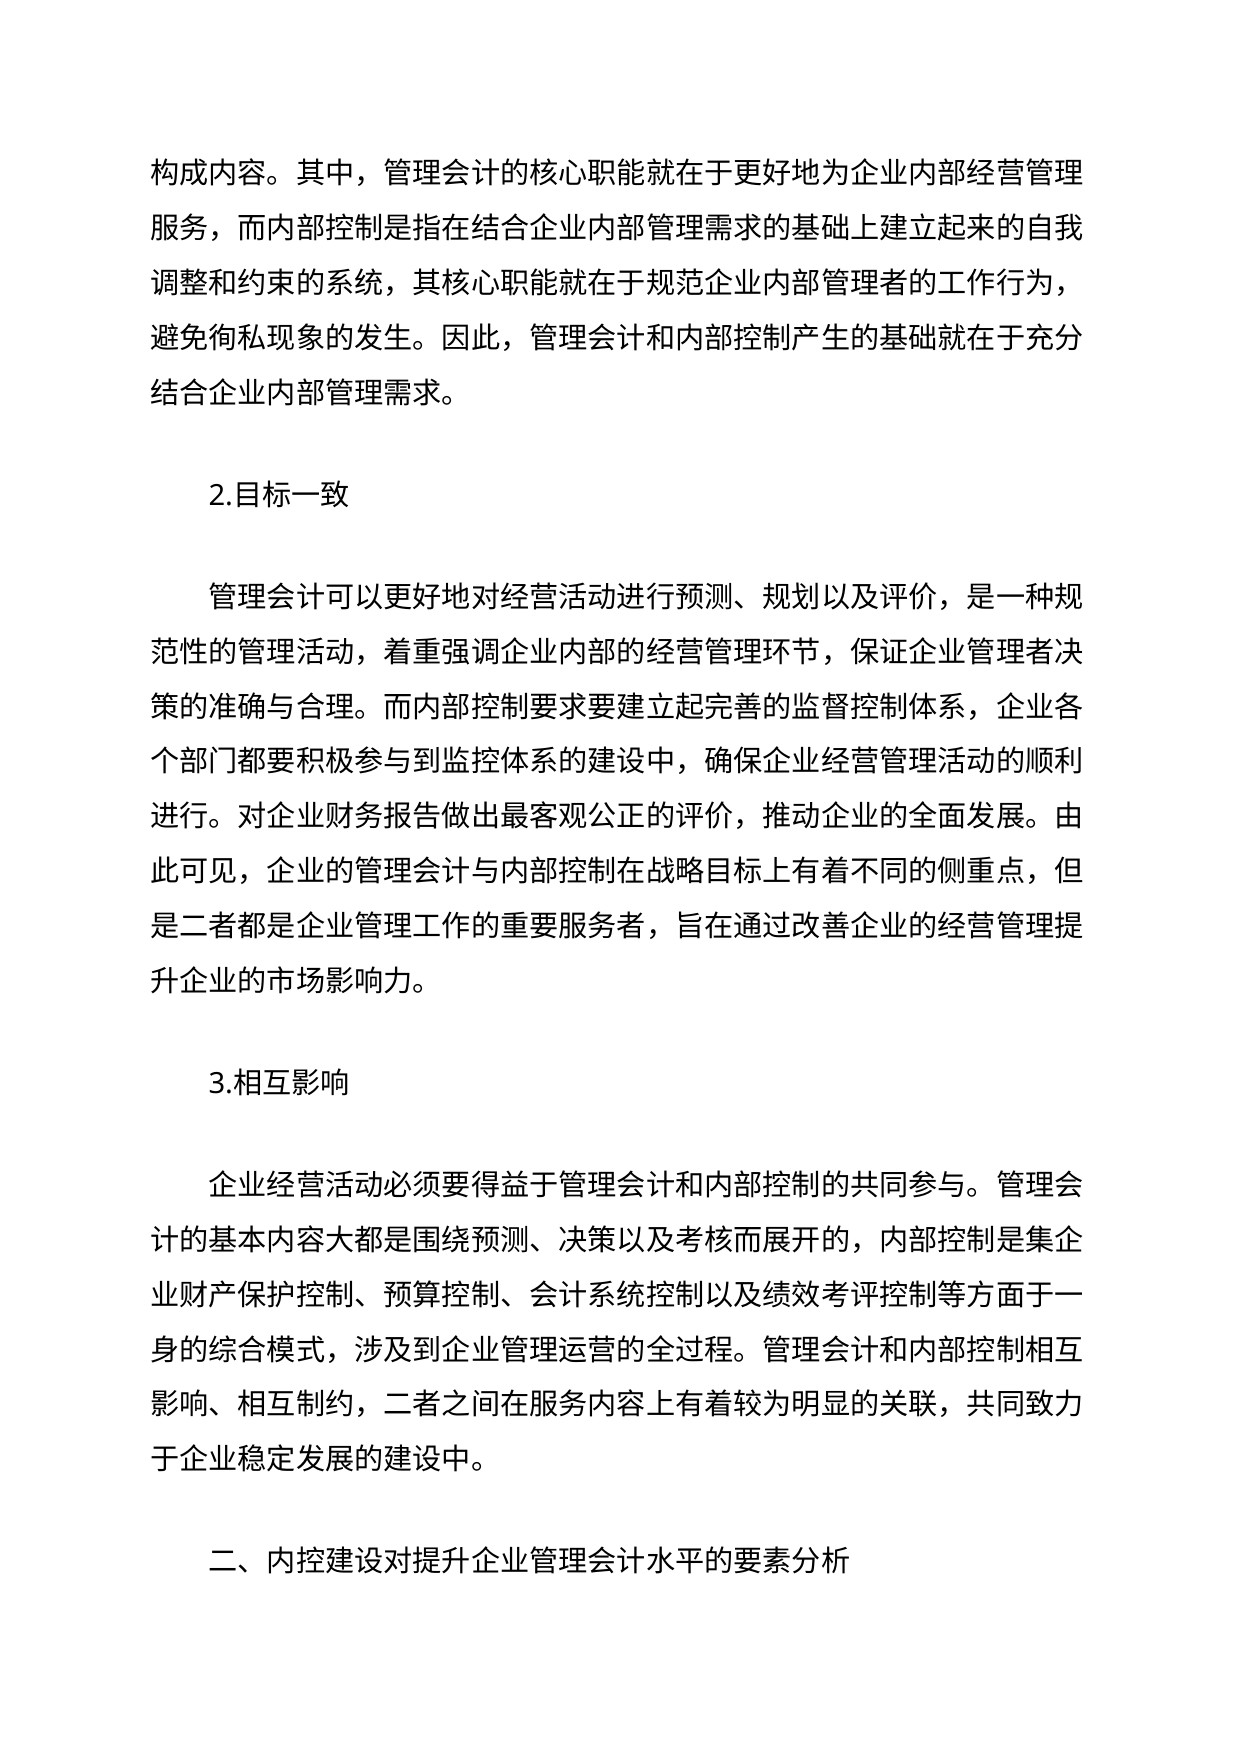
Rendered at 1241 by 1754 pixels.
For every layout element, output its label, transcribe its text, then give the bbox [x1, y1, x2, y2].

text 2.目标一致 [150, 471, 1090, 514]
text 二、内控建设对提升企业管理会计水平的要素分析 [150, 1538, 1090, 1580]
text 管理会计可以更好地对经营活动进行预测、规划以及评价，是一种规范性的管理活动，着重强调企业内部的经营管理环节，保证企业管理者决策的准确与合理。而内部控制要求要建立起完善的监督控制体系，企业各个部门都要积极参与到监控体系的建设中，确保企业经营管理活动的顺利进行。对企业财务报告做出最客观公正的评价，推动企业的全面发展。由此可见，企业的管理会计与内部控制在战略目标上有着不同的侧重点，但是二者都是企业管理工作的重要服务者，旨在通过改善企业的经营管理提升企业的市场影响力。 [150, 573, 1090, 1000]
text 3.相互影响 [150, 1059, 1090, 1102]
text 企业经营活动必须要得益于管理会计和内部控制的共同参与。管理会计的基本内容大都是围绕预测、决策以及考核而展开的，内部控制是集企业财产保护控制、预算控制、会计系统控制以及绩效考评控制等方面于一身的综合模式，涉及到企业管理运营的全过程。管理会计和内部控制相互影响、相互制约，二者之间在服务内容上有着较为明显的关联，共同致力于企业稳定发展的建设中。 [150, 1161, 1090, 1478]
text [150, 150, 1090, 412]
